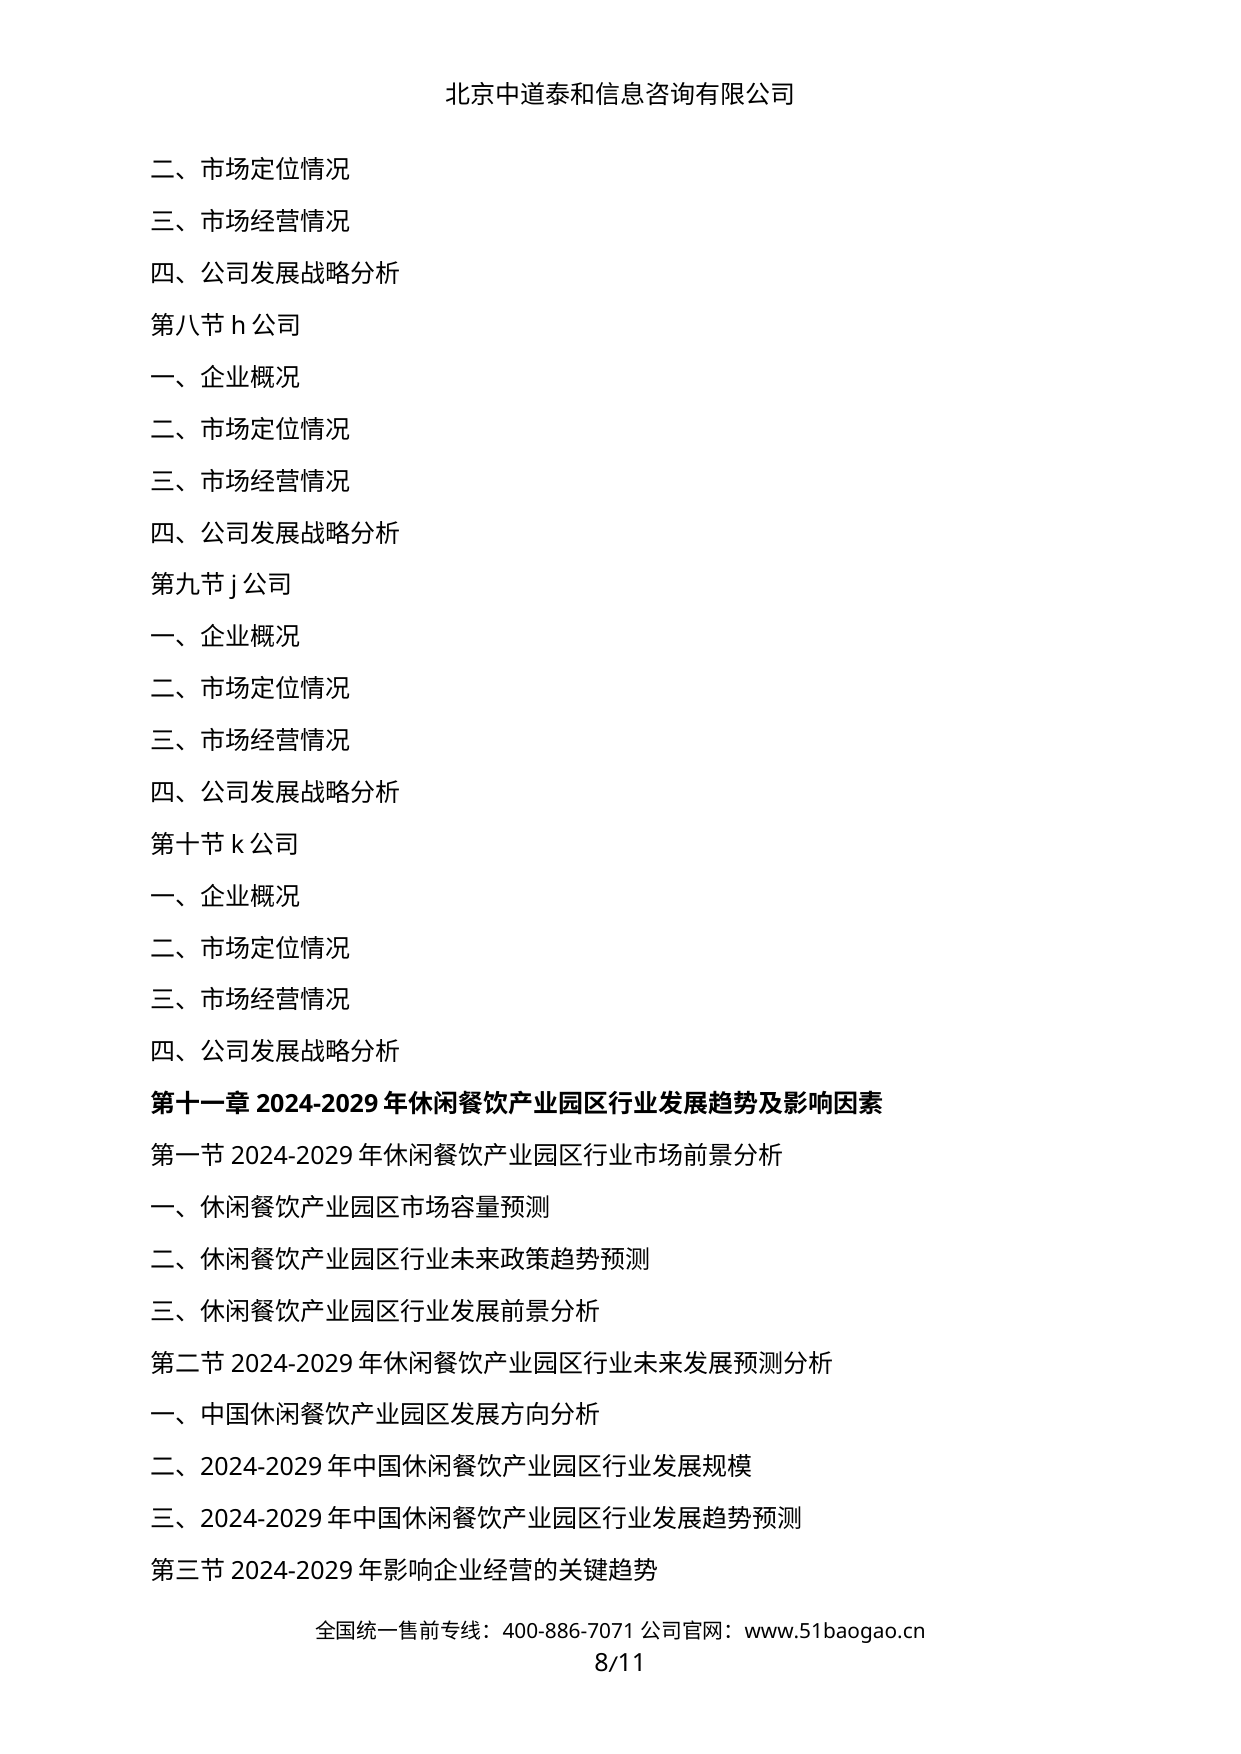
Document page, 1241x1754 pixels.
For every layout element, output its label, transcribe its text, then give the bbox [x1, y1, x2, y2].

text 二、市场定位情况 [150, 150, 1090, 186]
text 三、市场经营情况 [150, 980, 1090, 1016]
text 三、2024-2029年中国休闲餐饮产业园区行业发展趋势预测 [150, 1499, 1090, 1535]
text 第二节 2024-2029年休闲餐饮产业园区行业未来发展预测分析 [150, 1343, 1090, 1379]
text 第三节 2024-2029年影响企业经营的关键趋势 [150, 1551, 1090, 1587]
text 三、市场经营情况 [150, 721, 1090, 757]
text 第九节 j公司 [150, 565, 1090, 601]
text 一、中国休闲餐饮产业园区发展方向分析 [150, 1395, 1090, 1431]
text 一、企业概况 [150, 357, 1090, 394]
text 四、公司发展战略分析 [150, 772, 1090, 809]
text 三、市场经营情况 [150, 461, 1090, 497]
text 四、公司发展战略分析 [150, 254, 1090, 290]
text 一、企业概况 [150, 617, 1090, 653]
text 一、休闲餐饮产业园区市场容量预测 [150, 1187, 1090, 1224]
text 一、企业概况 [150, 876, 1090, 912]
text 二、市场定位情况 [150, 409, 1090, 446]
text 第十一章 2024-2029年休闲餐饮产业园区行业发展趋势及影响因素 [150, 1084, 1090, 1120]
text 二、2024-2029年中国休闲餐饮产业园区行业发展规模 [150, 1447, 1090, 1483]
text 二、市场定位情况 [150, 669, 1090, 705]
text 二、休闲餐饮产业园区行业未来政策趋势预测 [150, 1239, 1090, 1276]
text 第十节 k公司 [150, 824, 1090, 861]
text 四、公司发展战略分析 [150, 513, 1090, 549]
text 三、市场经营情况 [150, 202, 1090, 238]
text 二、市场定位情况 [150, 928, 1090, 964]
text 四、公司发展战略分析 [150, 1032, 1090, 1068]
text 第八节 h公司 [150, 306, 1090, 342]
text 第一节 2024-2029年休闲餐饮产业园区行业市场前景分析 [150, 1136, 1090, 1172]
text 三、休闲餐饮产业园区行业发展前景分析 [150, 1291, 1090, 1327]
